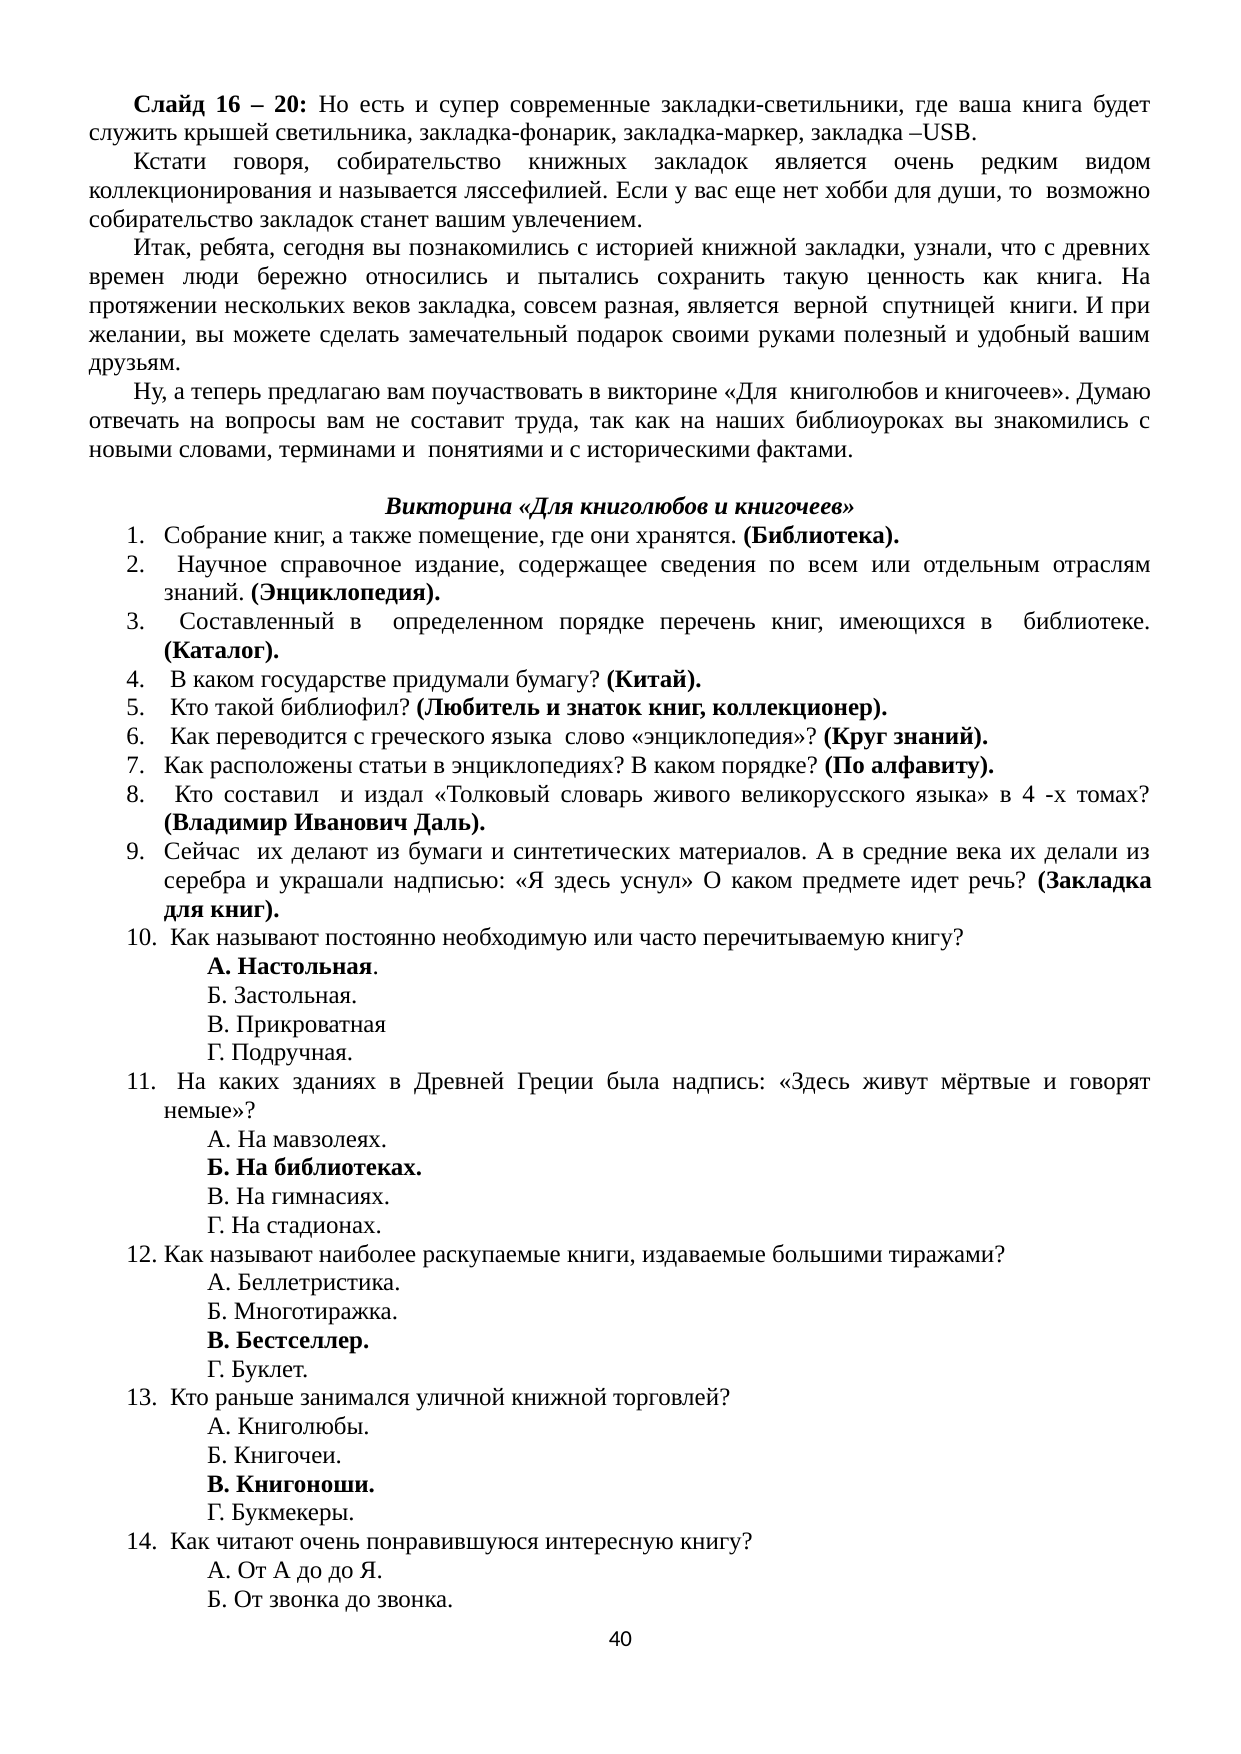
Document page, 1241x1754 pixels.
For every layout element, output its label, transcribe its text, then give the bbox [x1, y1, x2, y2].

list Кто раньше занимался уличной книжной торговлей? [126, 1382, 1152, 1411]
text А. Книголюбы. [89, 1411, 1152, 1440]
text Б. Многотиражка. [89, 1296, 1152, 1325]
text Ну, а теперь предлагаю вам поучаствовать в викторине «Для книголюбов и книгочеев». Думаю отвечать на вопросы вам не составит труда, так как на наших библиоуроках вы знакомились с новыми словами, терминами и понятиями и с историческими фактами. [89, 376, 1152, 462]
text Б. От звонка до звонка. [89, 1584, 1152, 1612]
text В. Прикроватная [89, 1009, 1152, 1037]
text Г. Подручная. [89, 1037, 1152, 1066]
list Составленный в определенном порядке перечень книг, имеющихся в библиотеке. (Каталог). [126, 606, 1152, 664]
text Викторина «Для книголюбов и книгочеев» [89, 491, 1152, 520]
text Г. Букмекеры. [89, 1497, 1152, 1526]
text В. Бестселлер. [89, 1325, 1152, 1354]
list Сейчас их делают из бумаги и синтетических материалов. А в средние века их делали из серебра и украшали надписью: «Я здесь уснул» О каком предмете идет речь? (Закладка для книг). [126, 836, 1152, 922]
text Г. На стадионах. [89, 1210, 1152, 1239]
text А. На мавзолеях. [89, 1124, 1152, 1152]
list Собрание книг, а также помещение, где они хранятся. (Библиотека). [126, 520, 1152, 549]
text Б. На библиотеках. [89, 1152, 1152, 1181]
list На каких зданиях в Древней Греции была надпись: «Здесь живут мёртвые и говорят немые»? [126, 1066, 1152, 1124]
text А. От А до до Я. [133, 1555, 1152, 1584]
text В. Книгоноши. [89, 1469, 1152, 1497]
text Слайд 16 – 20: Но есть и супер современные закладки-светильники, где ваша книга будет служить крышей светильника, закладка-фонарик, закладка-маркер, закладка –USB. [89, 89, 1152, 146]
list Кто составил и издал «Толковый словарь живого великорусского языка» в 4 -х томах? (Владимир Иванович Даль). [126, 779, 1152, 836]
list Как называют наиболее раскупаемые книги, издаваемые большими тиражами? [126, 1239, 1152, 1267]
list Научное справочное издание, содержащее сведения по всем или отдельным отраслям знаний. (Энциклопедия). [126, 549, 1152, 606]
list Кто такой библиофил? (Любитель и знаток книг, коллекционер). [126, 692, 1152, 721]
list В каком государстве придумали бумагу? (Китай). [126, 664, 1152, 692]
text А. Беллетристика. [89, 1267, 1152, 1296]
list Как расположены статьи в энциклопедиях? В каком порядке? (По алфавиту). [126, 750, 1152, 779]
list Как читают очень понравившуюся интересную книгу? [126, 1526, 1152, 1555]
list Как переводится с греческого языка слово «энциклопедия»? (Круг знаний). [126, 721, 1152, 750]
list Как называют постоянно необходимую или часто перечитываемую книгу? [126, 922, 1152, 951]
text А. Настольная. [89, 951, 1152, 980]
text Г. Буклет. [89, 1354, 1152, 1382]
text В. На гимнасиях. [89, 1181, 1152, 1210]
text Кстати говоря, собирательство книжных закладок является очень редким видом коллекционирования и называется ляссефилией. Если у вас еще нет хобби для души, то возможно собирательство закладок станет вашим увлечением. [89, 146, 1152, 232]
text Б. Застольная. [89, 980, 1152, 1009]
text Б. Книгочеи. [89, 1440, 1152, 1469]
text Итак, ребята, сегодня вы познакомились с историей книжной закладки, узнали, что с древних времен люди бережно относились и пытались сохранить такую ценность как книга. На протяжении нескольких веков закладка, совсем разная, является верной спутницей книги. И при желании, вы можете сделать замечательный подарок своими руками полезный и удобный вашим друзьям. [89, 232, 1152, 376]
